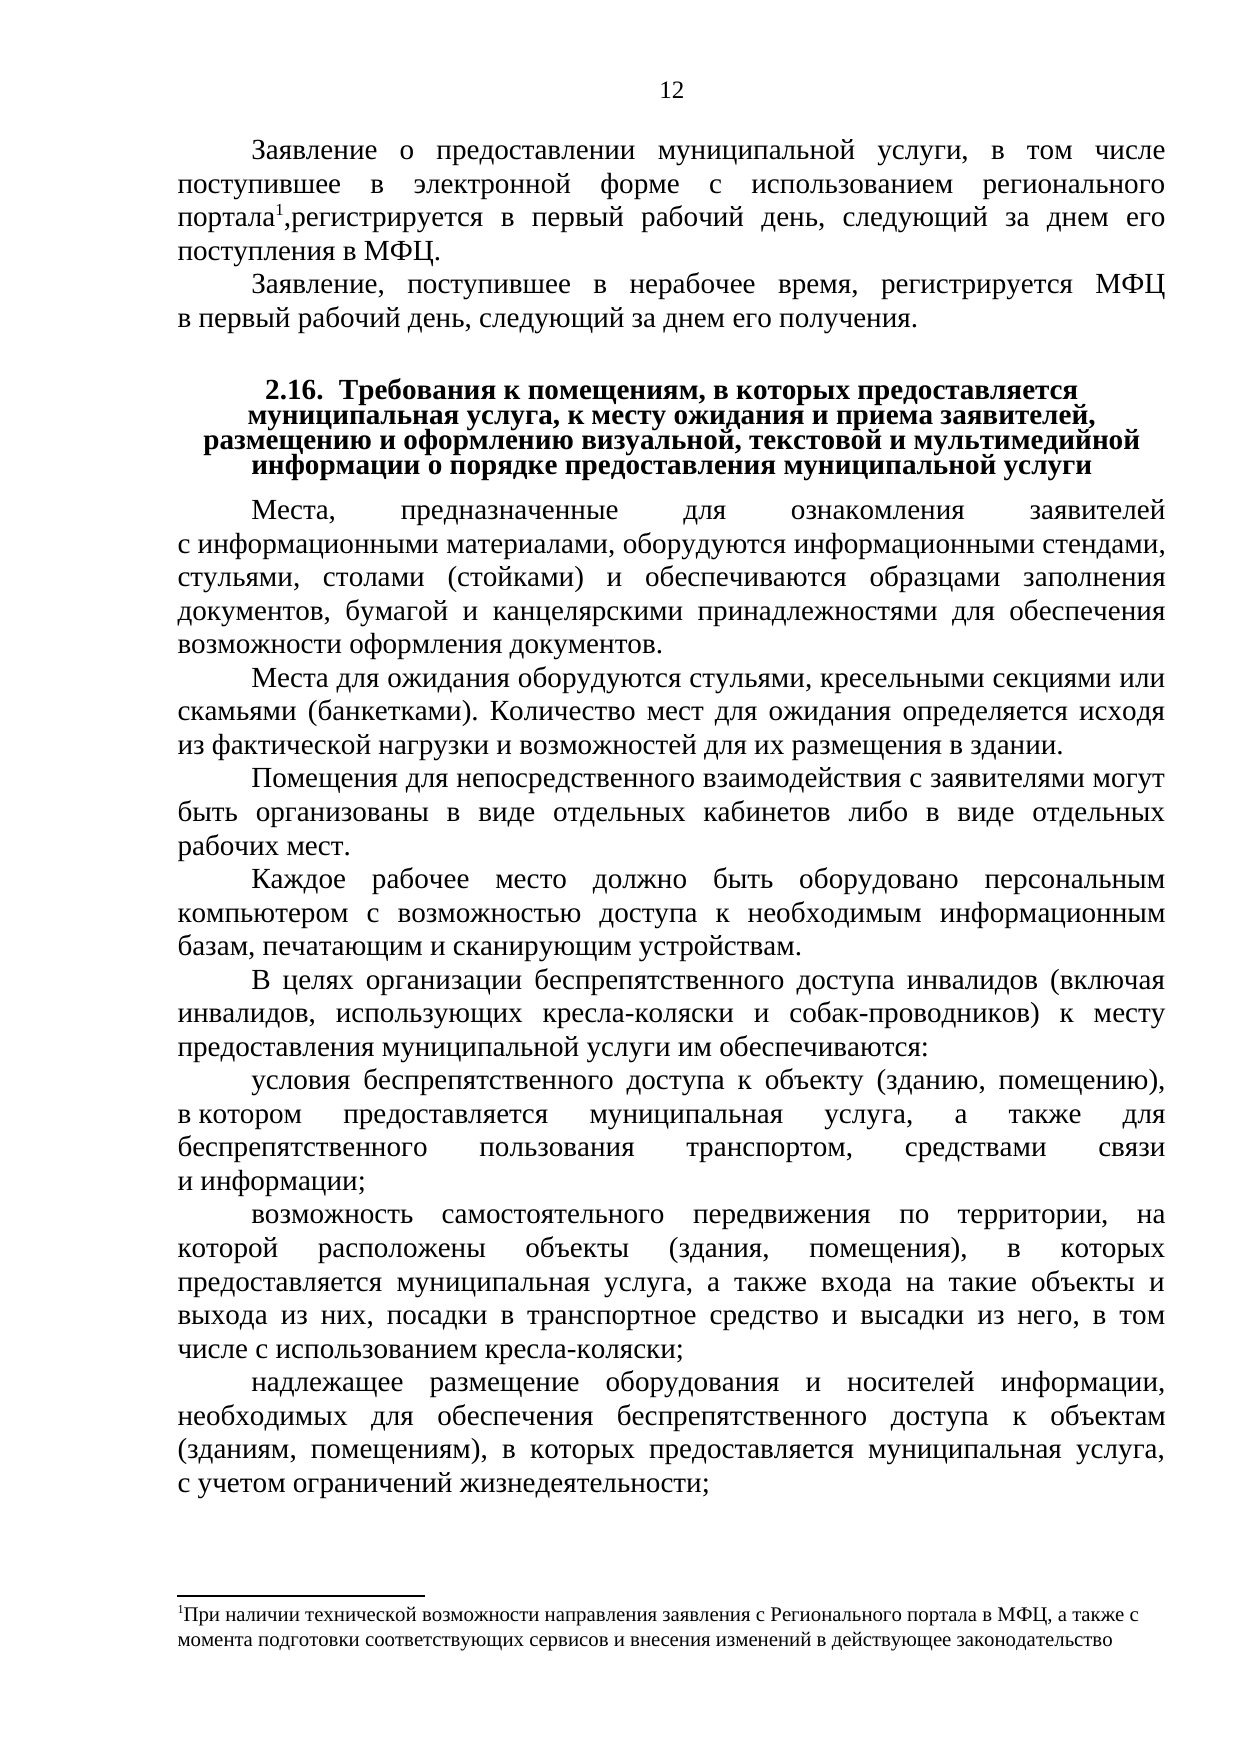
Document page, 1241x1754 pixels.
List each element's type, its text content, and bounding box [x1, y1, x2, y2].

text условия беспрепятственного доступа к объекту (зданию, помещению), в котором предоставляется муниципальная услуга, а также для беспрепятственного пользования транспортом, средствами связи и информации; [177, 1062, 1166, 1197]
text Места, предназначенные для ознакомления заявителей с информационными материалами, оборудуются информационными стендами, стульями, столами (стойками) и обеспечиваются образцами заполнения документов, бумагой и канцелярскими принадлежностями для обеспечения возможности оформления документов. [177, 492, 1166, 660]
text Места для ожидания оборудуются стульями, кресельными секциями или скамьями (банкетками). Количество мест для ожидания определяется исходя из фактической нагрузки и возможностей для их размещения в здании. [177, 660, 1166, 761]
text Заявление, поступившее в нерабочее время, регистрируется МФЦ в первый рабочий день, следующий за днем его получения. [177, 267, 1166, 334]
text Помещения для непосредственного взаимодействия с заявителями могут быть организованы в виде отдельных кабинетов либо в виде отдельных рабочих мест. [177, 761, 1166, 861]
text Каждое рабочее место должно быть оборудовано персональным компьютером с возможностью доступа к необходимым информационным базам, печатающим и сканирующим устройствам. [177, 861, 1166, 962]
text 2.16. Требования к помещениям, в которых предоставляется муниципальная услуга, к месту ожидания и приема заявителей, размещению и оформлению визуальной, текстовой и мультимедийной информации о порядке предоставления муниципальной услуги [177, 380, 1166, 480]
text Заявление о предоставлении муниципальной услуги, в том числе поступившее в электронной форме с использованием регионального портала,регистрируется в первый рабочий день, следующий за днем его поступления в МФЦ. [177, 132, 1166, 267]
text В целях организации беспрепятственного доступа инвалидов (включая инвалидов, использующих кресла-коляски и собак-проводников) к месту предоставления муниципальной услуги им обеспечиваются: [177, 962, 1166, 1062]
text возможность самостоятельного передвижения по территории, на которой расположены объекты (здания, помещения), в которых предоставляется муниципальная услуга, а также входа на такие объекты и выхода из них, посадки в транспортное средство и высадки из него, в том числе с использованием кресла-коляски; [177, 1197, 1166, 1364]
text надлежащее размещение оборудования и носителей информации, необходимых для обеспечения беспрепятственного доступа к объектам (зданиям, помещениям), в которых предоставляется муниципальная услуга, с учетом ограничений жизнедеятельности; [177, 1364, 1166, 1498]
